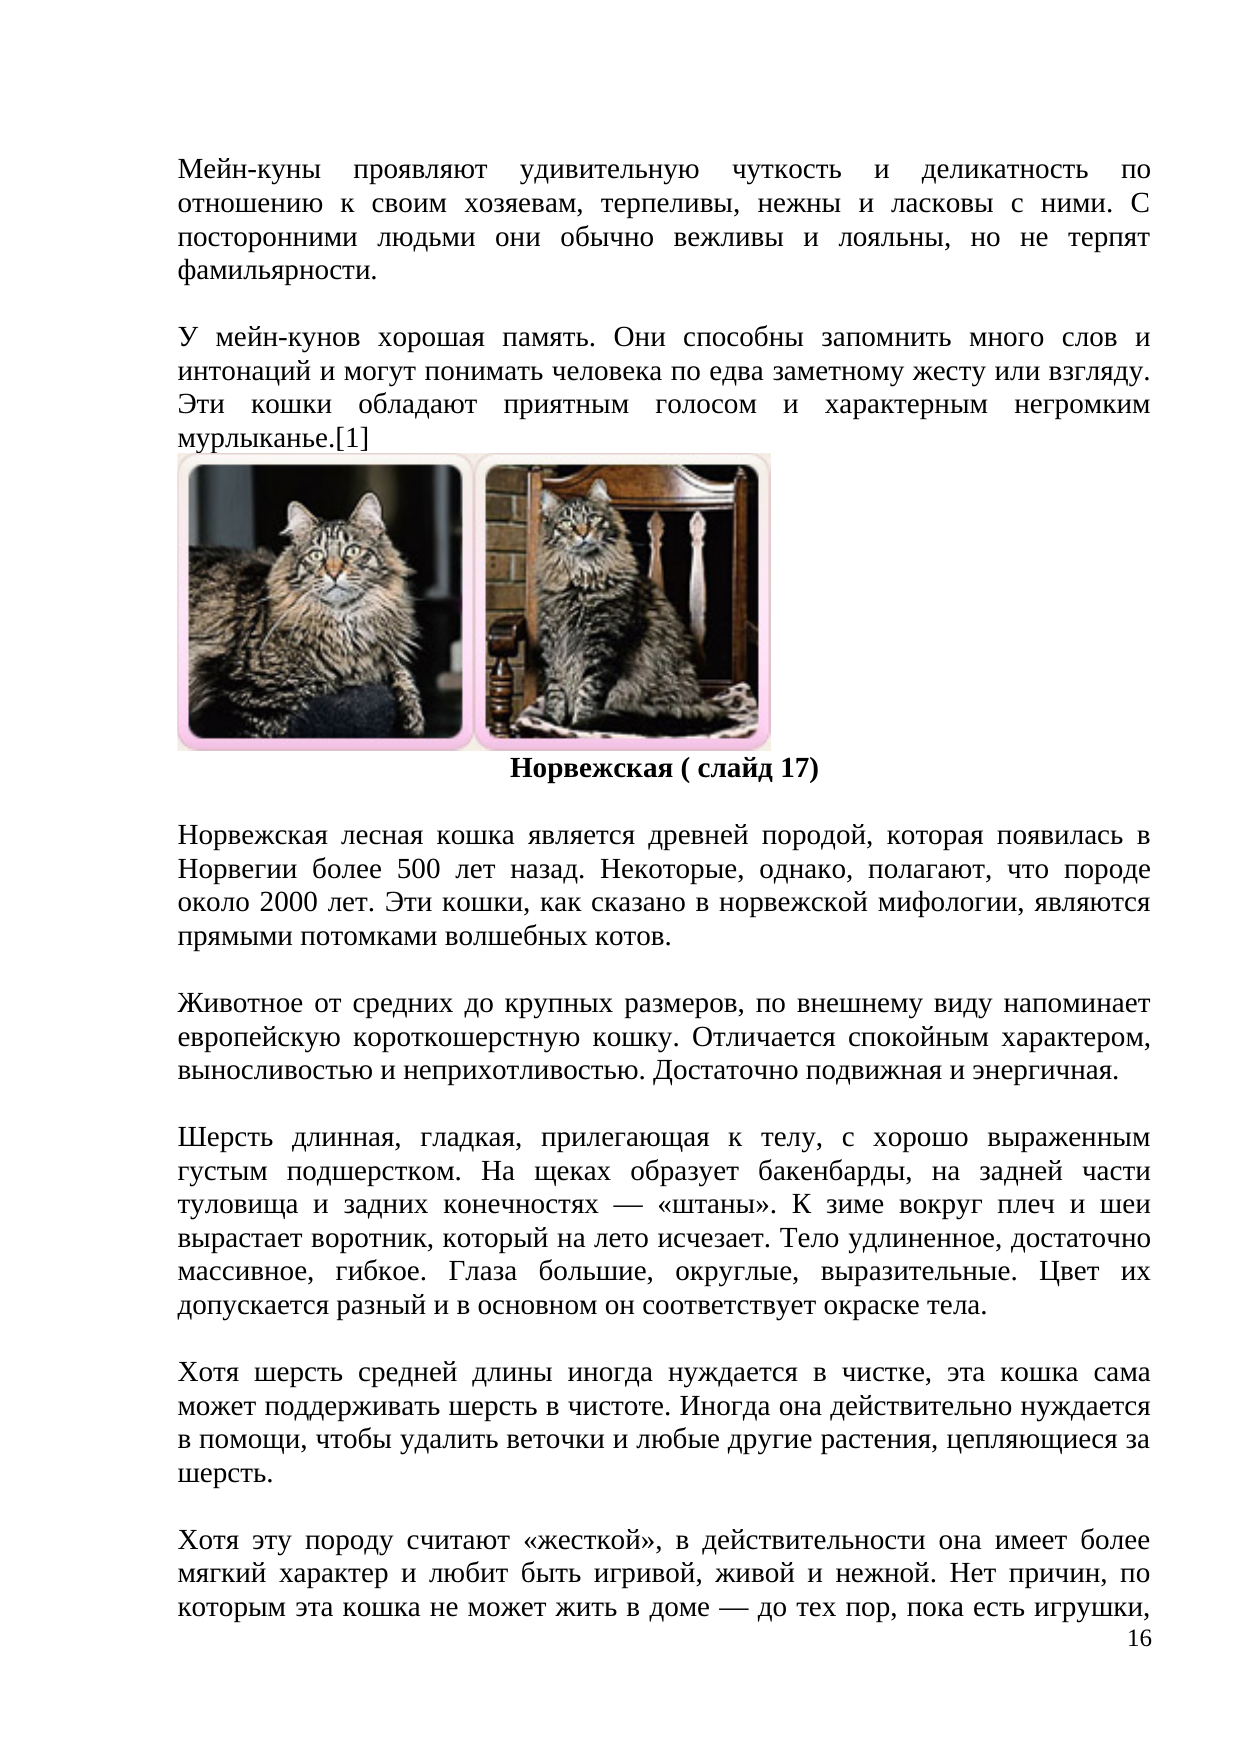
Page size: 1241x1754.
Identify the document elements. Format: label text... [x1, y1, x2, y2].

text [177, 1522, 1152, 1622]
text Норвежская лесная кошка является древней породой, которая появилась в Норвегии более 500 лет назад. Некоторые, однако, полагают, что породе около 2000 лет. Эти кошки, как сказано в норвежской мифологии, являются прямыми потомками волшебных котов. [177, 817, 1152, 952]
text Мейн-куны проявляют удивительную чуткость и деликатность по отношению к своим хозяевам, терпеливы, нежны и ласковы с ними. С посторонними людьми они обычно вежливы и лояльны, но не терпят фамильярности. [177, 152, 1152, 286]
text Хотя шерсть средней длины иногда нуждается в чистке, эта кошка сама может поддерживать шерсть в чистоте. Иногда она действительно нуждается в помощи, чтобы удалить веточки и любые другие растения, цепляющиеся за шерсть. [177, 1354, 1152, 1488]
picture [177, 453, 771, 751]
text Норвежская ( слайд 17) [177, 750, 1152, 784]
text Шерсть длинная, гладкая, прилегающая к телу, с хорошо выраженным густым подшерстком. На щеках образует бакенбарды, на задней части туловища и задних конечностях — «штаны». К зиме вокруг плеч и шеи вырастает воротник, который на лето исчезает. Тело удлиненное, достаточно массивное, гибкое. Глаза большие, округлые, выразительные. Цвет их допускается разный и в основном он соответствует окраске тела. [177, 1119, 1152, 1321]
text У мейн-кунов хорошая память. Они способны запомнить много слов и интонаций и могут понимать человека по едва заметному жесту или взгляду. Эти кошки обладают приятным голосом и характерным негромким мурлыканье.[1] [177, 319, 1152, 453]
text Животное от средних до крупных размеров, по внешнему виду напоминает европейскую короткошерстную кошку. Отличается спокойным характером, выносливостью и неприхотливостью. Достаточно подвижная и энергичная. [177, 985, 1152, 1086]
